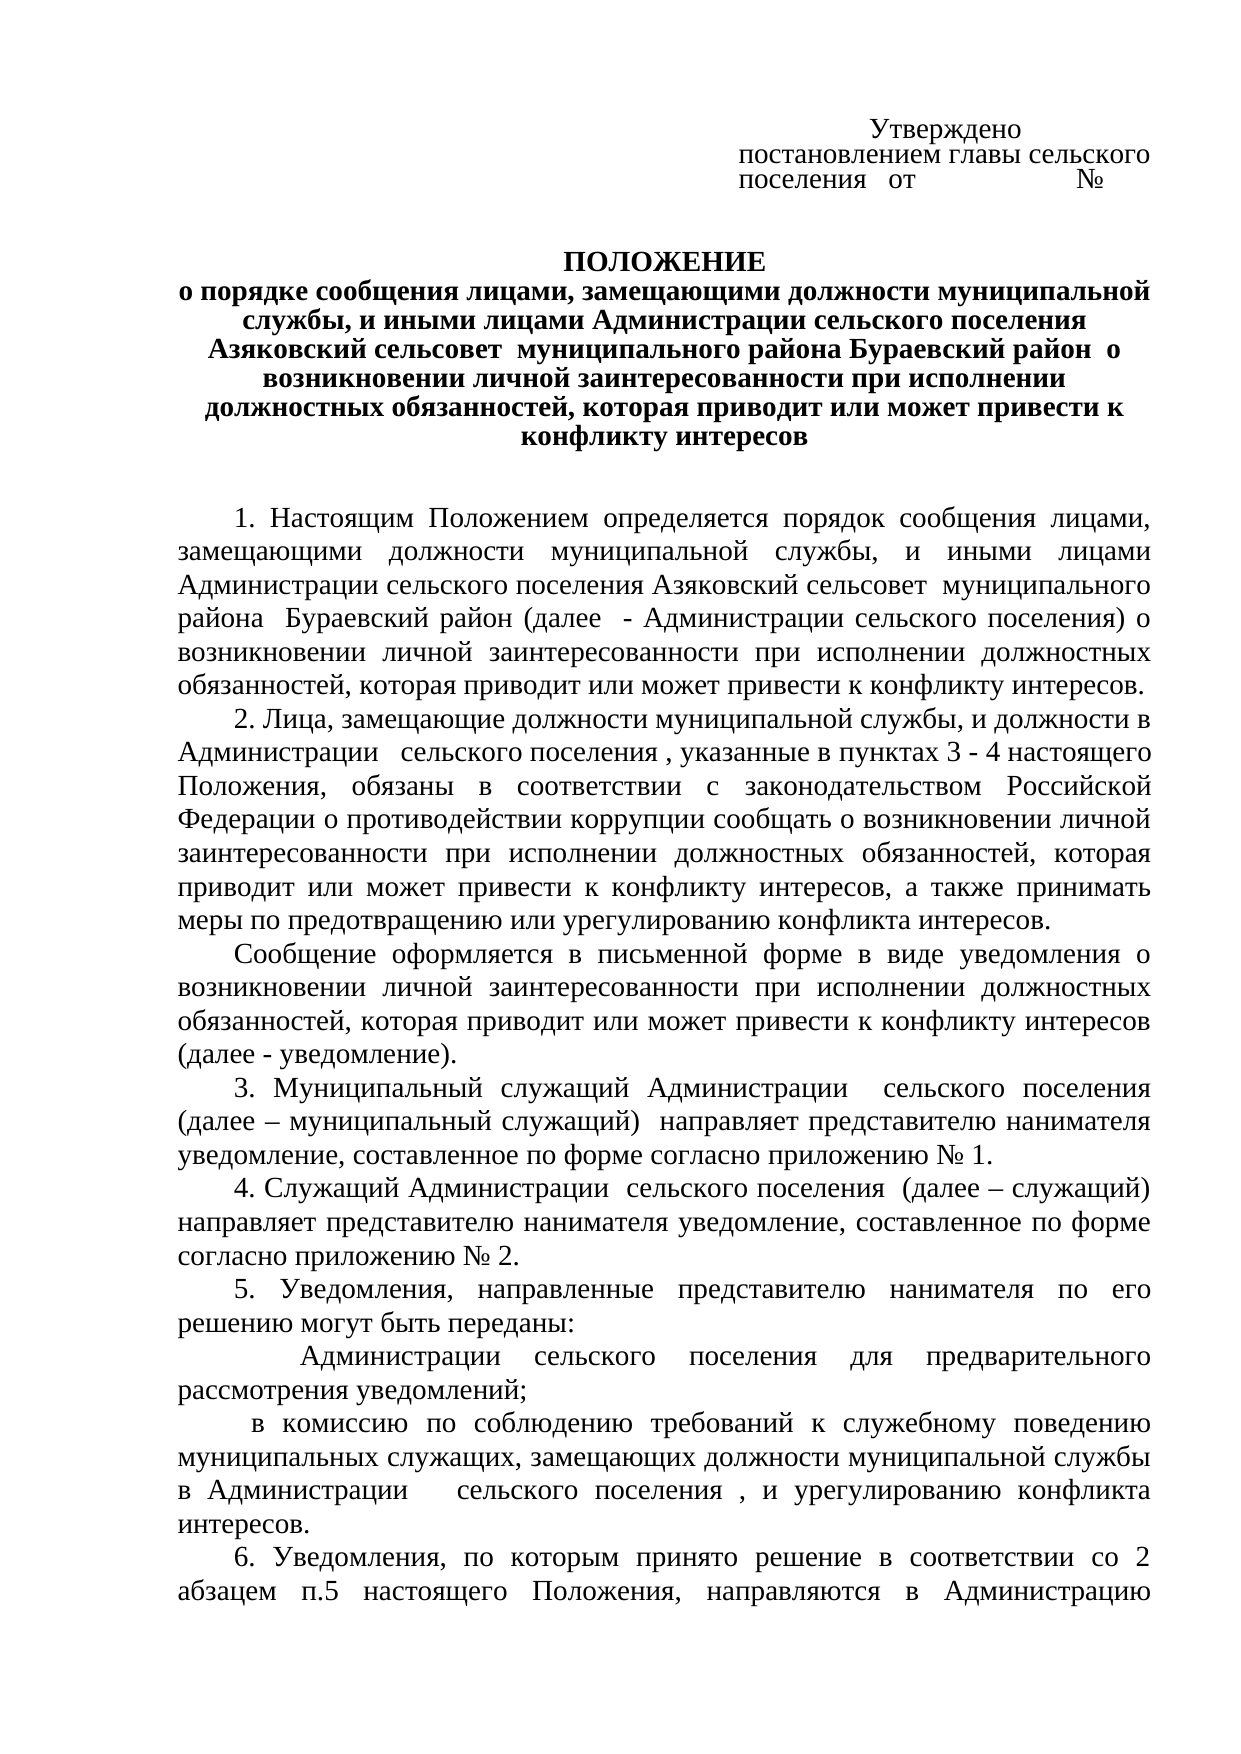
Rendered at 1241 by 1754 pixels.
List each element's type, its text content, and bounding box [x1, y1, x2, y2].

text 4. Служащий Администрации сельского поселения (далее – служащий) направляет представителю нанимателя уведомление, составленное по форме согласно приложению № 2. [177, 1171, 1152, 1271]
text 2. Лица, замещающие должности муниципальной службы, и должности в Администрации сельского поселения , указанные в пунктах 3 - 4 настоящего Положения, обязаны в соответствии с законодательством Российской Федерации о противодействии коррупции сообщать о возникновении личной заинтересованности при исполнении должностных обязанностей, которая приводит или может привести к конфликту интересов, а также принимать меры по предотвращению или урегулированию конфликта интересов. [177, 701, 1152, 936]
text 1. Настоящим Положением определяется порядок сообщения лицами, замещающими должности муниципальной службы, и иными лицами Администрации сельского поселения Азяковский сельсовет муниципального района Бураевский район (далее - Администрации сельского поселения) о возникновении личной заинтересованности при исполнении должностных обязанностей, которая приводит или может привести к конфликту интересов. [177, 500, 1152, 701]
text Администрации сельского поселения для предварительного рассмотрения уведомлений; [177, 1338, 1152, 1405]
text ПОЛОЖЕНИЕ [177, 252, 1152, 277]
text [177, 1539, 1152, 1607]
text постановлением главы сельского [738, 143, 1152, 168]
text о порядке сообщения лицами, замещающими должности муниципальной службы, и иными лицами Администрации сельского поселения Азяковский сельсовет муниципального района Бураевский район о возникновении личной заинтересованности при исполнении должностных обязанностей, которая приводит или может привести к конфликту интересов [177, 277, 1152, 452]
text Сообщение оформляется в письменной форме в виде уведомления о возникновении личной заинтересованности при исполнении должностных обязанностей, которая приводит или может привести к конфликту интересов (далее - уведомление). [177, 936, 1152, 1070]
text в комиссию по соблюдению требований к служебному поведению муниципальных служащих, замещающих должности муниципальной службы в Администрации сельского поселения , и урегулированию конфликта интересов. [177, 1405, 1152, 1539]
text 3. Муниципальный служащий Администрации сельского поселения (далее – муниципальный служащий) направляет представителю нанимателя уведомление, составленное по форме согласно приложению № 1. [177, 1070, 1152, 1171]
text 5. Уведомления, направленные представителю нанимателя по его решению могут быть переданы: [177, 1271, 1152, 1338]
text Утверждено [738, 118, 1152, 143]
text поселения от № [738, 168, 1152, 193]
